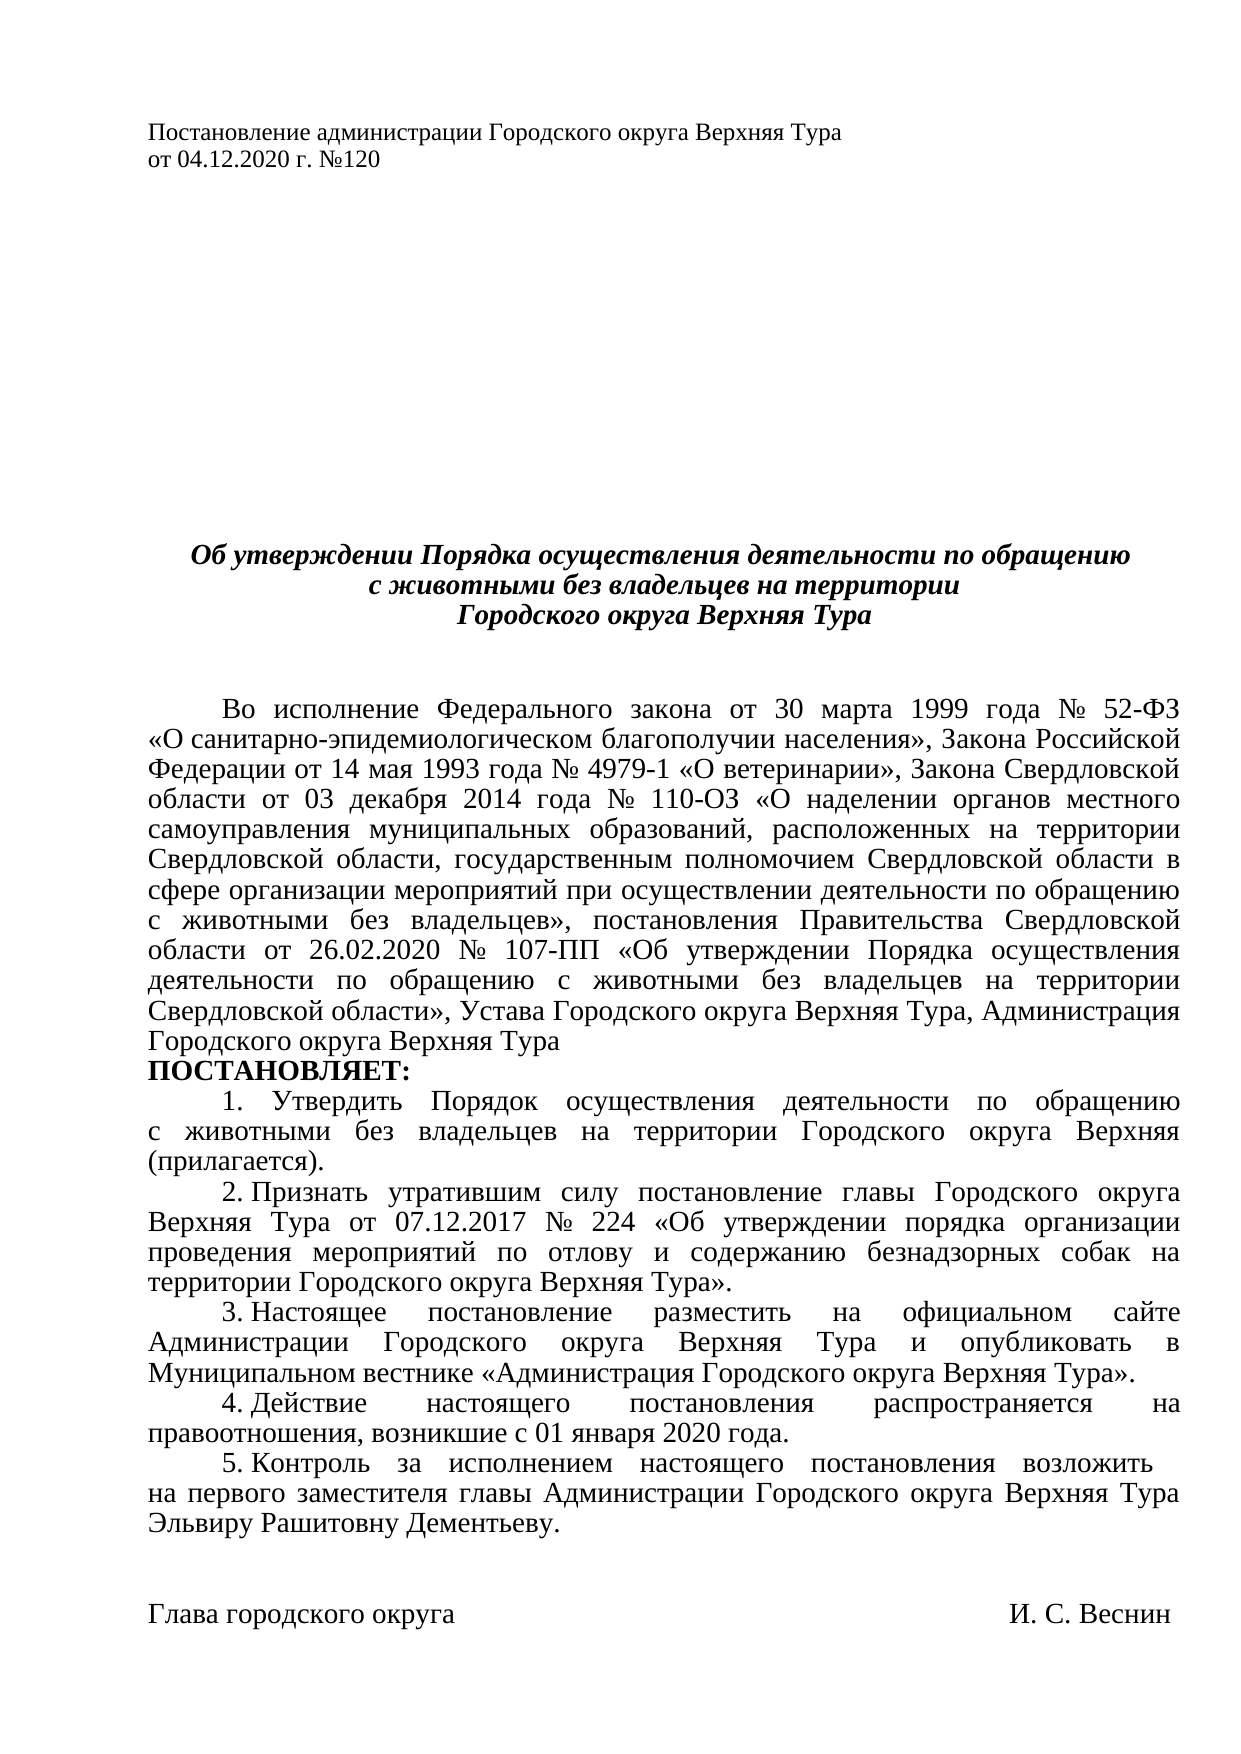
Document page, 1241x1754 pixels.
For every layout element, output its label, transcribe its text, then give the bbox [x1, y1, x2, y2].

title Об утверждении Порядка осуществления деятельности по обращению с животными без владельцев на территории [148, 540, 1181, 600]
text Глава городского округа И. С. Веснин [148, 1599, 1181, 1629]
title Постановление администрации Городского округа Верхняя Тура от 04.12.2020 г. №120 [148, 118, 1181, 173]
text 4. Действие настоящего постановления распространяется на правоотношения, возникшие с 01 января 2020 года. [148, 1388, 1181, 1449]
title Городского округа Верхняя Тура [148, 600, 1181, 630]
text 5. Контроль за исполнением настоящего постановления возложить на первого заместителя главы Администрации Городского округа Верхняя Тура Эльвиру Рашитовну Дементьеву. [148, 1449, 1181, 1539]
text Во исполнение Федерального закона от 30 марта 1999 года № 52-ФЗ «О санитарно-эпидемиологическом благополучии населения», Закона Российской Федерации от 14 мая 1993 года № 4979-1 «О ветеринарии», Закона Свердловской области от 03 декабря 2014 года № 110-ОЗ «О наделении органов местного самоуправления муниципальных образований, расположенных на территории Свердловской области, государственным полномочием Свердловской области в сфере организации мероприятий при осуществлении деятельности по обращению с животными без владельцев», постановления Правительства Свердловской области от 26.02.2020 № 107-ПП «Об утверждении Порядка осуществления деятельности по обращению с животными без владельцев на территории Свердловской области», Устава Городского округа Верхняя Тура, Администрация Городского округа Верхняя Тура [148, 694, 1181, 1056]
text 2. Признать утратившим силу постановление главы Городского округа Верхняя Тура от 07.12.2017 № 224 «Об утверждении порядка организации проведения мероприятий по отлову и содержанию безнадзорных собак на территории Городского округа Верхняя Тура». [148, 1177, 1181, 1298]
text 3. Настоящее постановление разместить на официальном сайте Администрации Городского округа Верхняя Тура и опубликовать в Муниципальном вестнике «Администрация Городского округа Верхняя Тура». [148, 1298, 1181, 1388]
title 1. Утвердить Порядок осуществления деятельности по обращению с животными без владельцев на территории Городского округа Верхняя (прилагается). [148, 1087, 1181, 1177]
text ПОСТАНОВЛЯЕТ: [148, 1056, 1181, 1087]
